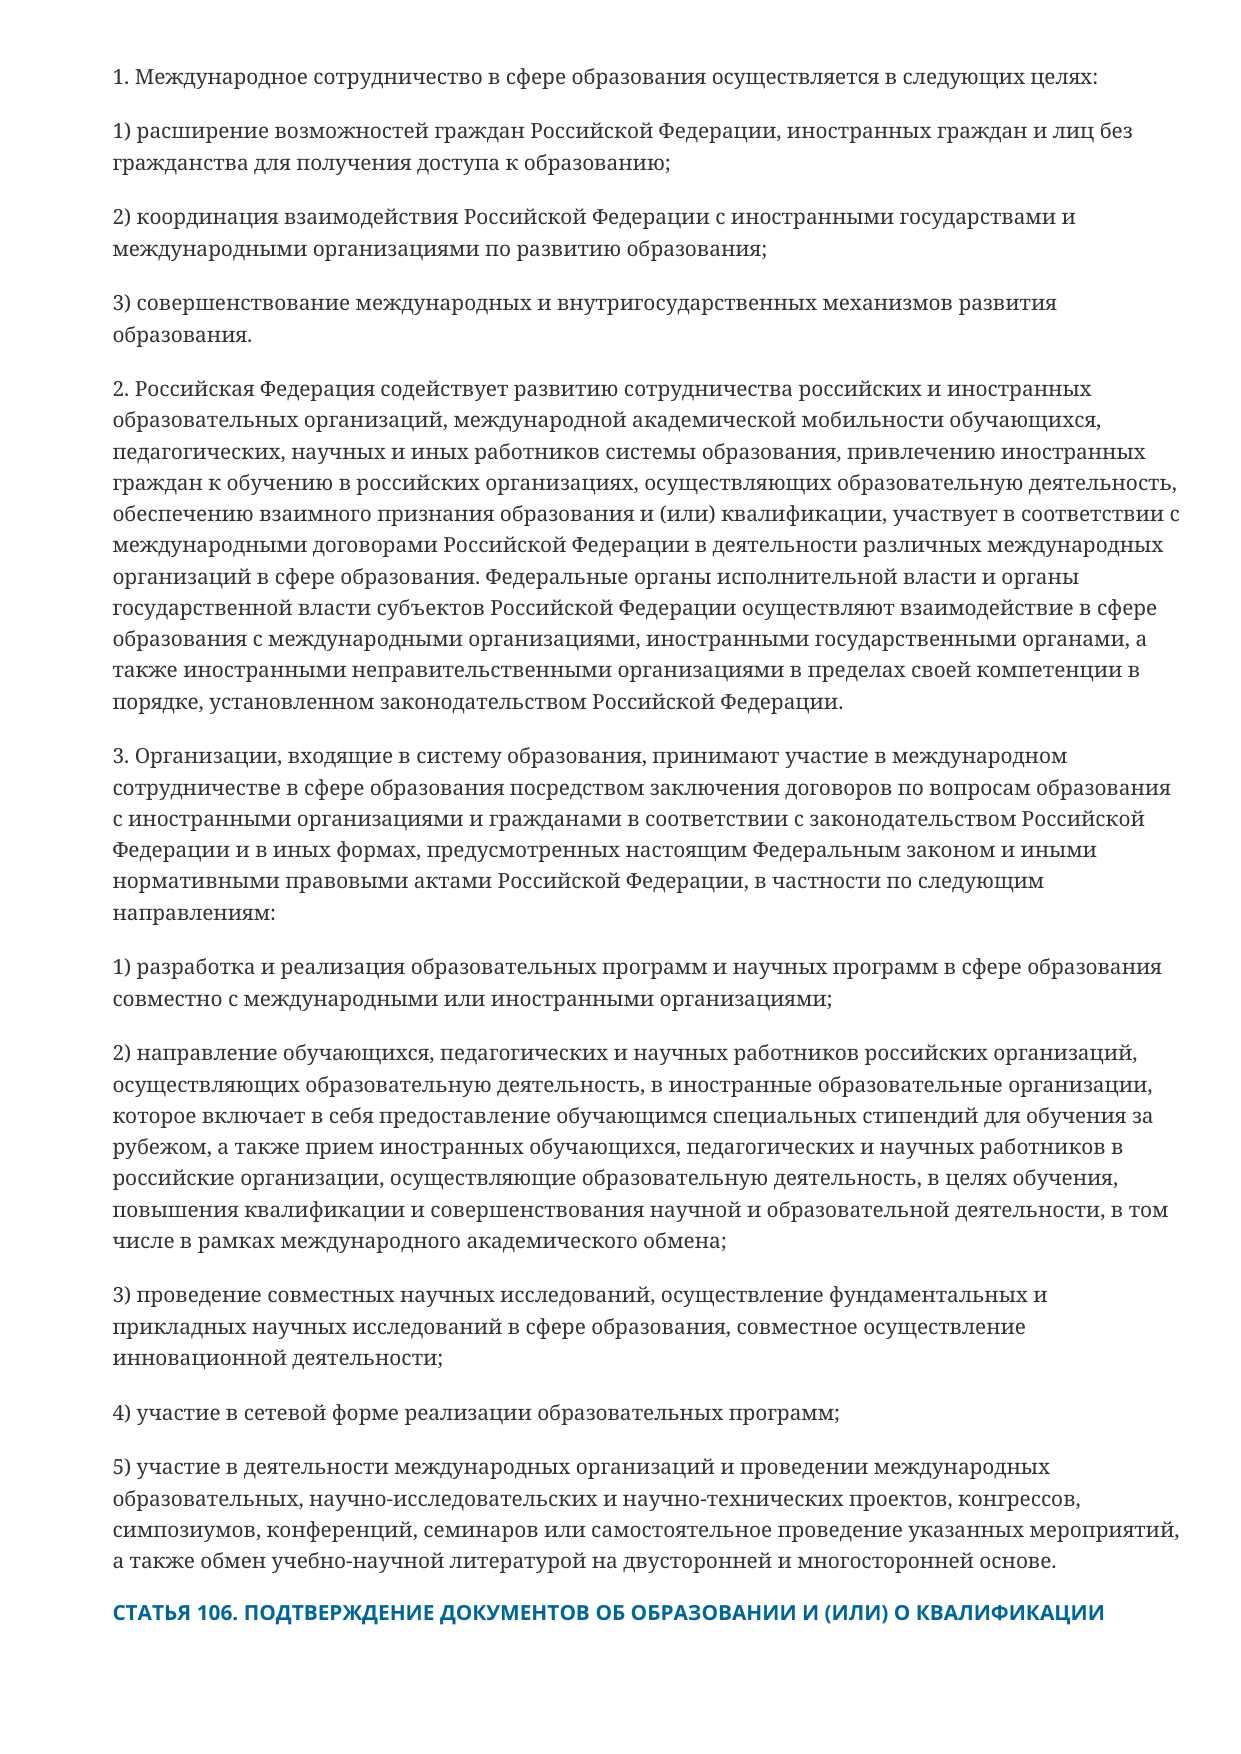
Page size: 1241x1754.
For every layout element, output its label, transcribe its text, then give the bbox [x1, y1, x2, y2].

text 1. Международное сотрудничество в сфере образования осуществляется в следующих целях: [112, 59, 1187, 90]
text 2. Российская Федерация содействует развитию сотрудничества российских и иностранных образовательных организаций, международной академической мобильности обучающихся, педагогических, научных и иных работников системы образования, привлечению иностранных граждан к обучению в российских организациях, осуществляющих образовательную деятельность, обеспечению взаимного признания образования и (или) квалификации, участвует в соответствии с международными договорами Российской Федерации в деятельности различных международных организаций в сфере образования. Федеральные органы исполнительной власти и органы государственной власти субъектов Российской Федерации осуществляют взаимодействие в сфере образования с международными организациями, иностранными государственными органами, а также иностранными неправительственными организациями в пределах своей компетенции в порядке, установленном законодательством Российской Федерации. [112, 372, 1187, 715]
text 1) расширение возможностей граждан Российской Федерации, иностранных граждан и лиц без гражданства для получения доступа к образованию; [112, 114, 1187, 176]
text 2) направление обучающихся, педагогических и научных работников российских организаций, осуществляющих образовательную деятельность, в иностранные образовательные организации, которое включает в себя предоставление обучающимся специальных стипендий для обучения за рубежом, а также прием иностранных обучающихся, педагогических и научных работников в российские организации, осуществляющие образовательную деятельность, в целях обучения, повышения квалификации и совершенствования научной и образовательной деятельности, в том числе в рамках международного академического обмена; [112, 1036, 1187, 1254]
text 3. Организации, входящие в систему образования, принимают участие в международном сотрудничестве в сфере образования посредством заключения договоров по вопросам образования с иностранными организациями и гражданами в соответствии с законодательством Российской Федерации и в иных формах, предусмотренных настоящим Федеральным законом и иными нормативными правовыми актами Российской Федерации, в частности по следующим направлениям: [112, 739, 1187, 926]
text 4) участие в сетевой форме реализации образовательных программ; [112, 1395, 1187, 1426]
text 5) участие в деятельности международных организаций и проведении международных образовательных, научно-исследовательских и научно-технических проектов, конгрессов, симпозиумов, конференций, семинаров или самостоятельное проведение указанных мероприятий, а также обмен учебно-научной литературой на двусторонней и многосторонней основе. [112, 1450, 1187, 1575]
text 3) проведение совместных научных исследований, осуществление фундаментальных и прикладных научных исследований в сфере образования, совместное осуществление инновационной деятельности; [112, 1278, 1187, 1372]
subtitle СТАТЬЯ 106. ПОДТВЕРЖДЕНИЕ ДОКУМЕНТОВ ОБ ОБРАЗОВАНИИ И (ИЛИ) О КВАЛИФИКАЦИИ [112, 1598, 1187, 1627]
text 1) разработка и реализация образовательных программ и научных программ в сфере образования совместно с международными или иностранными организациями; [112, 950, 1187, 1012]
text 2) координация взаимодействия Российской Федерации с иностранными государствами и международными организациями по развитию образования; [112, 200, 1187, 262]
text 3) совершенствование международных и внутригосударственных механизмов развития образования. [112, 286, 1187, 348]
